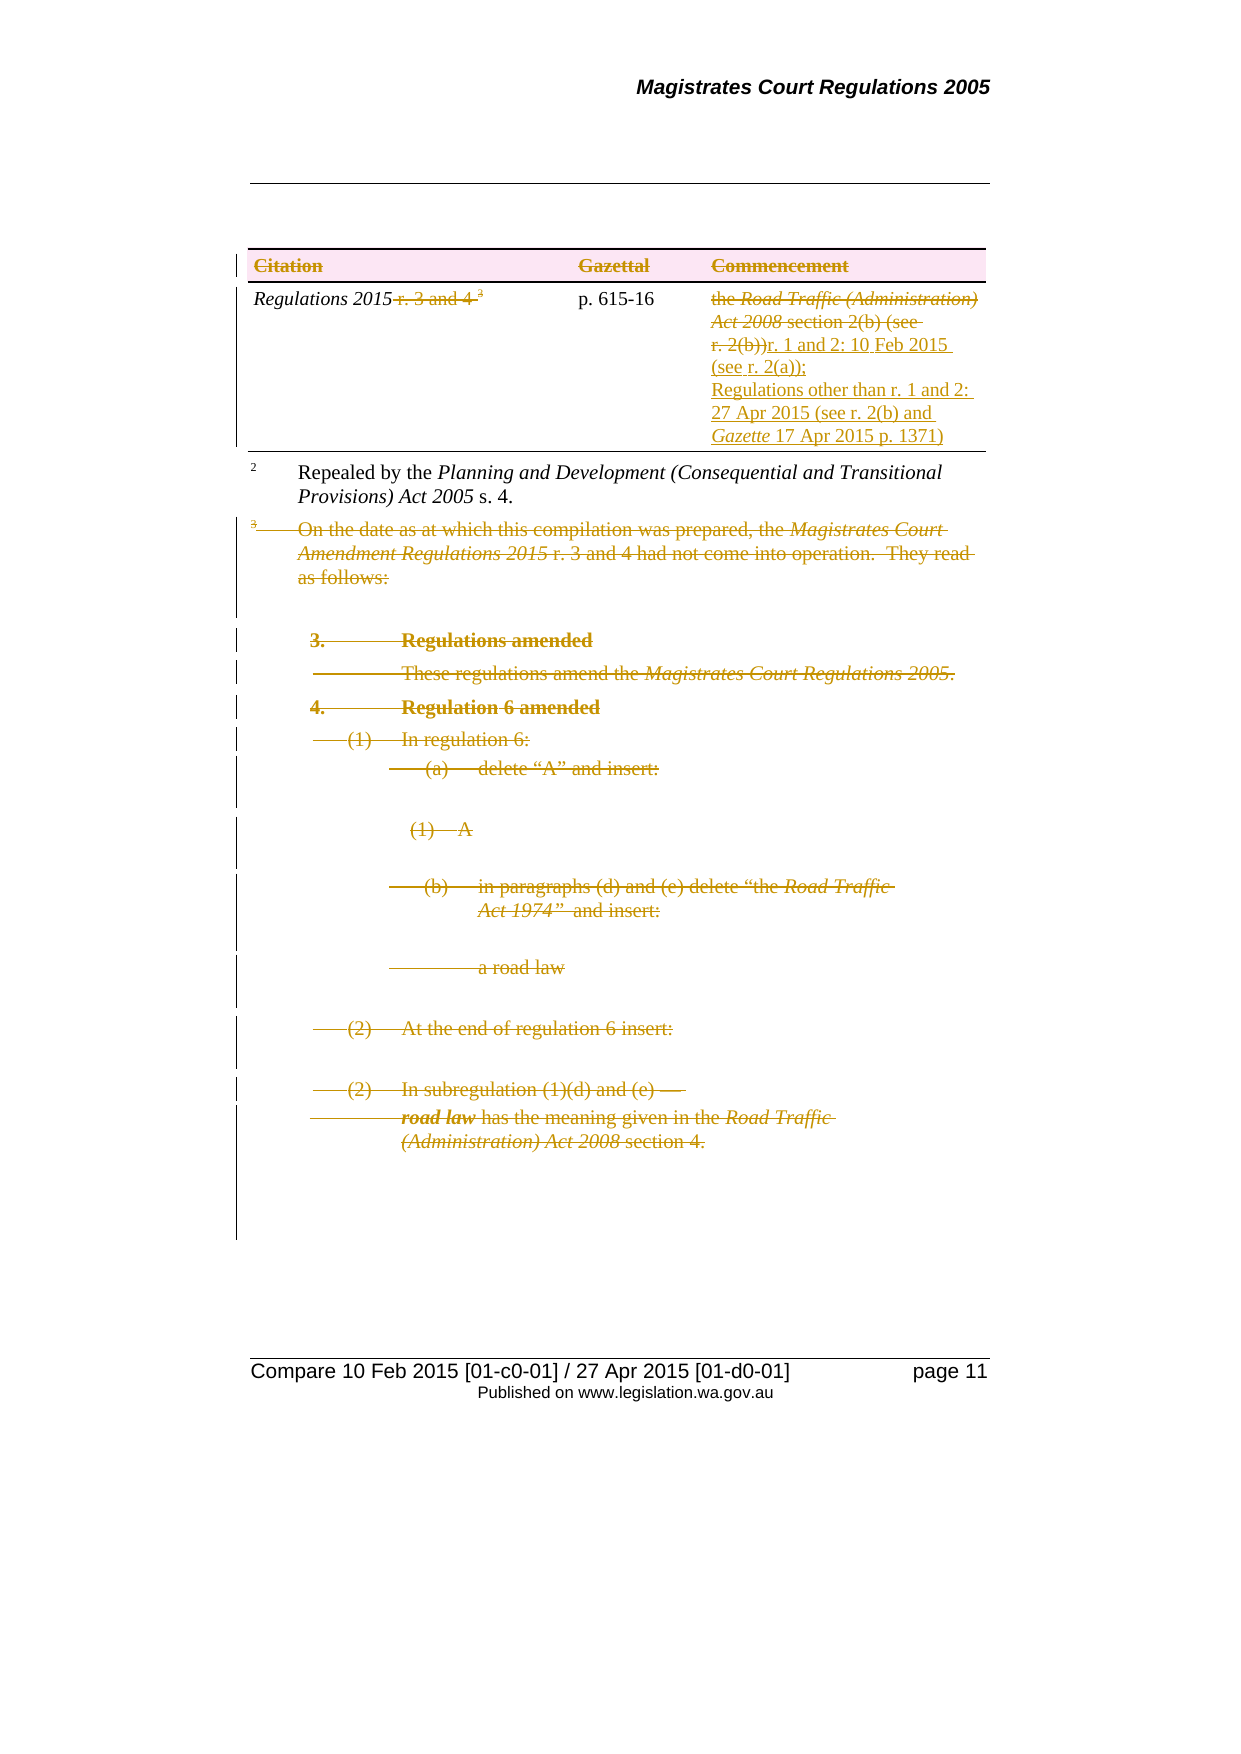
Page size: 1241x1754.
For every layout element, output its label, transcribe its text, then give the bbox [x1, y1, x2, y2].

table_cell [705, 283, 986, 451]
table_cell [572, 283, 705, 451]
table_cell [248, 283, 572, 451]
text 2 Repealed by the Planning and Development (Consequential and Transitional Provisions) Act 2005 s. 4. [250, 460, 990, 508]
